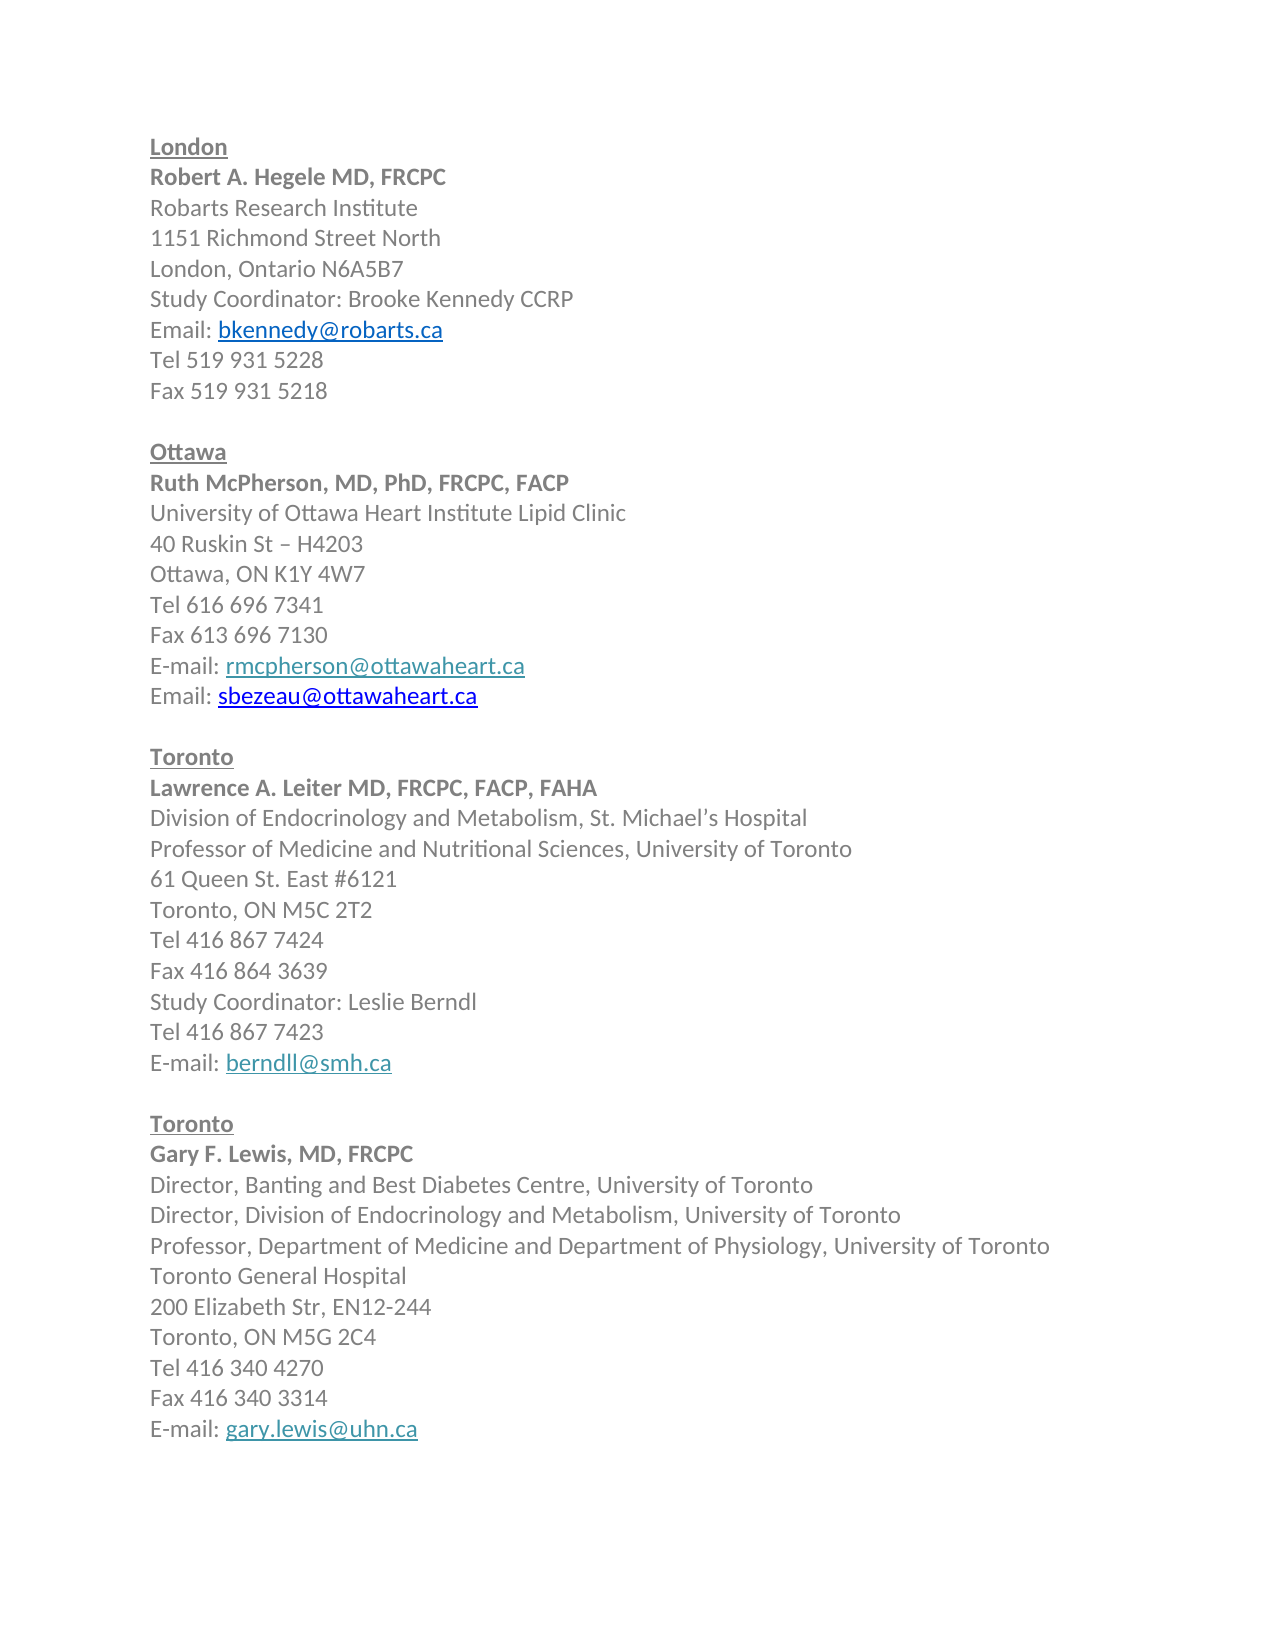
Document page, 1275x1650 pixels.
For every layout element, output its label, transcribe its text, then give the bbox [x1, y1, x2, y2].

text Toronto Gary F. Lewis, MD, FRCPC Director, Banting and Best Diabetes Centre, University of Toronto Director, Division of Endocrinology and Metabolism, University of Toronto Professor, Department of Medicine and Department of Physiology, University of Toronto Toronto General Hospital 200 Elizabeth Str, EN12-244 Toronto, ON M5G 2C4 Tel 416 340 4270 Fax 416 340 3314 E-mail: gary.lewis@uhn.ca [150, 1108, 1125, 1443]
text Ottawa Ruth McPherson, MD, PhD, FRCPC, FACP University of Ottawa Heart Institute Lipid Clinic 40 Ruskin St – H4203 Ottawa, ON K1Y 4W7 [150, 436, 1125, 589]
text Toronto Lawrence A. Leiter MD, FRCPC, FACP, FAHA Division of Endocrinology and Metabolism, St. Michael’s Hospital Professor of Medicine and Nutritional Sciences, University of Toronto 61 Queen St. East #6121 Toronto, ON M5C 2T2 Tel 416 867 7424 Fax 416 864 3639 Study Coordinator: Leslie Berndl Tel 416 867 7423 E-mail: berndll@smh.ca [150, 741, 1125, 1077]
text Robarts Research Institute [150, 192, 1125, 223]
text London [150, 131, 1125, 162]
text Robert A. Hegele MD, FRCPC [150, 162, 1125, 192]
text 1151 Richmond Street North [150, 223, 1125, 253]
text Email: sbezeau@ottawaheart.ca [150, 680, 1125, 711]
text Tel 616 696 7341 [150, 589, 1125, 619]
text Tel 519 931 5228 [150, 345, 1125, 375]
text London, Ontario N6A5B7 [150, 253, 1125, 284]
text Fax 519 931 5218 [150, 375, 1125, 406]
text Fax 613 696 7130 E-mail: rmcpherson@ottawaheart.ca [150, 619, 1125, 680]
text Email: bkennedy@robarts.ca [150, 314, 1125, 345]
text Study Coordinator: Brooke Kennedy CCRP [150, 284, 1125, 314]
